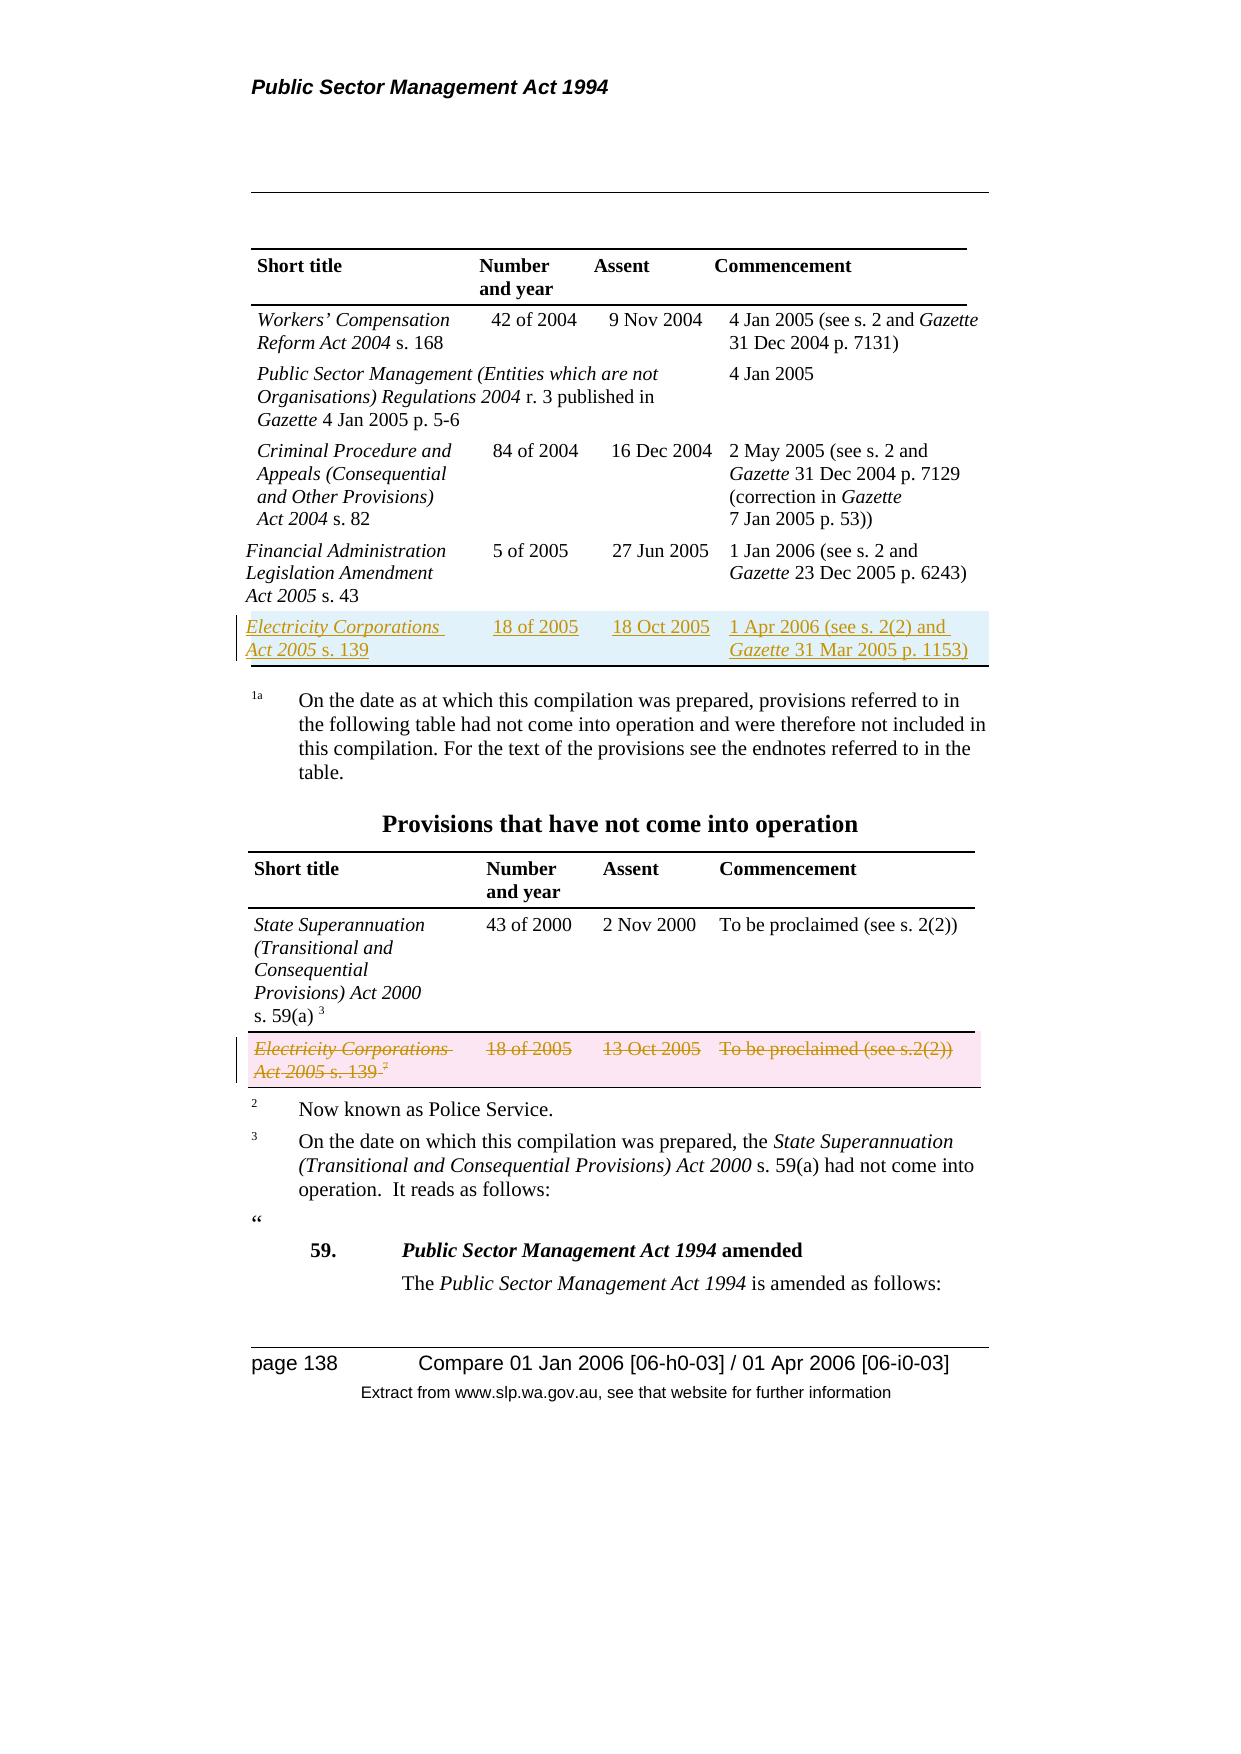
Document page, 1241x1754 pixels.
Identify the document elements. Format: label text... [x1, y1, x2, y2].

table_header Short title [251, 250, 473, 304]
table_cell 4 Jan 2005 [723, 358, 989, 435]
text 1a On the date as at which this compilation was prepared, provisions referred to in the following table had not come into operation and were therefore not included in this compilation. For the text of the provisions see the endnotes referred to in the table. [251, 688, 989, 784]
table_header Commencement [708, 250, 967, 304]
table_header Commencement [713, 853, 975, 907]
table_cell Criminal Procedure and Appeals (Consequential and Other Provisions) Act 2004 s. 82 [251, 435, 487, 534]
table_header Short title [248, 853, 480, 907]
table_cell 43 of 2000 [480, 909, 597, 1031]
text “ [251, 1209, 989, 1238]
table_header Assent [597, 853, 713, 907]
text 3 On the date on which this compilation was prepared, the State Superannuation (Transitional and Consequential Provisions) Act 2000 s. 59(a) had not come into operation. It reads as follows: [251, 1129, 989, 1201]
table_header Assent [588, 250, 708, 304]
table_cell 4 Jan 2005 (see s. 2 and Gazette 31 Dec 2004 p. 7131) [723, 304, 989, 358]
subtitle Provisions that have not come into operation [251, 809, 989, 838]
table_cell 1 Jan 2006 (see s. 2 and Gazette 23 Dec 2005 p. 6243) [723, 534, 989, 611]
subtitle 59. Public Sector Management Act 1994 amended [310, 1238, 959, 1262]
table_cell 9 Nov 2004 [603, 306, 723, 358]
table_cell 5 of 2005 [487, 534, 605, 611]
table_cell 27 Jun 2005 [605, 534, 723, 611]
text 2 Now known as Police Service. [251, 1096, 989, 1121]
table_cell 2 Nov 2000 [597, 909, 713, 1031]
table_cell 42 of 2004 [485, 306, 603, 358]
table_header Number and year [480, 853, 597, 907]
table_cell State Superannuation (Transitional and Consequential Provisions) Act 2000 s. 59(a) 3 [248, 909, 480, 1031]
table_cell Public Sector Management (Entities which are not Organisations) Regulations 2004 r. 3 published in Gazette 4 Jan 2005 p. 5-6 [251, 358, 723, 435]
table_cell To be proclaimed (see s. 2(2)) [713, 909, 975, 1031]
table_cell 16 Dec 2004 [605, 435, 723, 534]
text The Public Sector Management Act 1994 is amended as follows: [313, 1271, 959, 1294]
table_cell 84 of 2004 [487, 435, 605, 534]
table_cell 2 May 2005 (see s. 2 and Gazette 31 Dec 2004 p. 7129 (correction in Gazette 7 Jan 2005 p. 53)) [723, 435, 989, 534]
table_header Number and year [473, 250, 588, 304]
table_cell Workers’ Compensation Reform Act 2004 s. 168 [251, 306, 485, 358]
table_cell Financial Administration Legislation Amendment Act 2005 s. 43 [251, 534, 487, 611]
